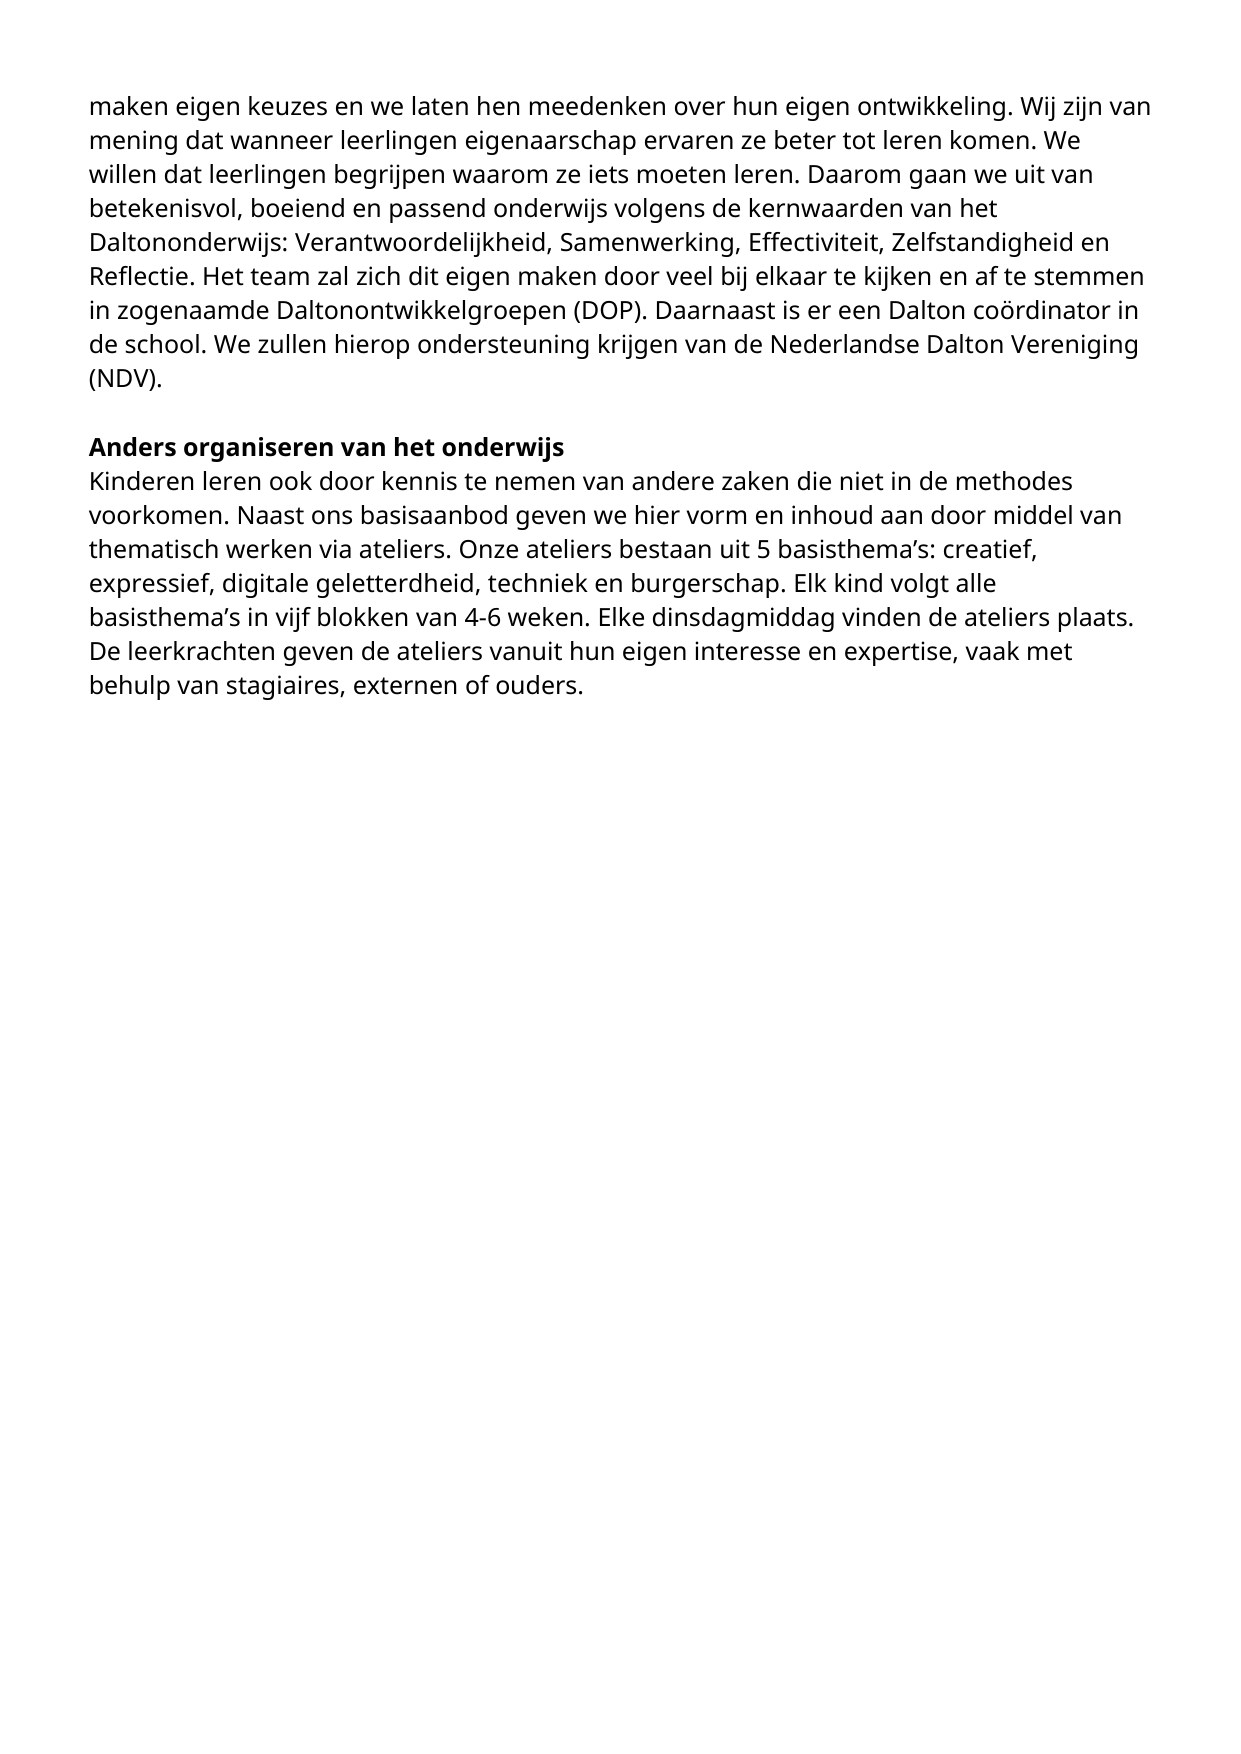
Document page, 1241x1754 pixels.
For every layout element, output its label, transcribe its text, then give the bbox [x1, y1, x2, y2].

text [88, 88, 1153, 395]
text Anders organiseren van het onderwijs [88, 429, 1153, 463]
text Kinderen leren ook door kennis te nemen van andere zaken die niet in de methodes voorkomen. Naast ons basisaanbod geven we hier vorm en inhoud aan door middel van thematisch werken via ateliers. Onze ateliers bestaan uit 5 basisthema’s: creatief, expressief, digitale geletterdheid, techniek en burgerschap. Elk kind volgt alle basisthema’s in vijf blokken van 4-6 weken. Elke dinsdagmiddag vinden de ateliers plaats. De leerkrachten geven de ateliers vanuit hun eigen interesse en expertise, vaak met behulp van stagiaires, externen of ouders. [88, 463, 1153, 702]
